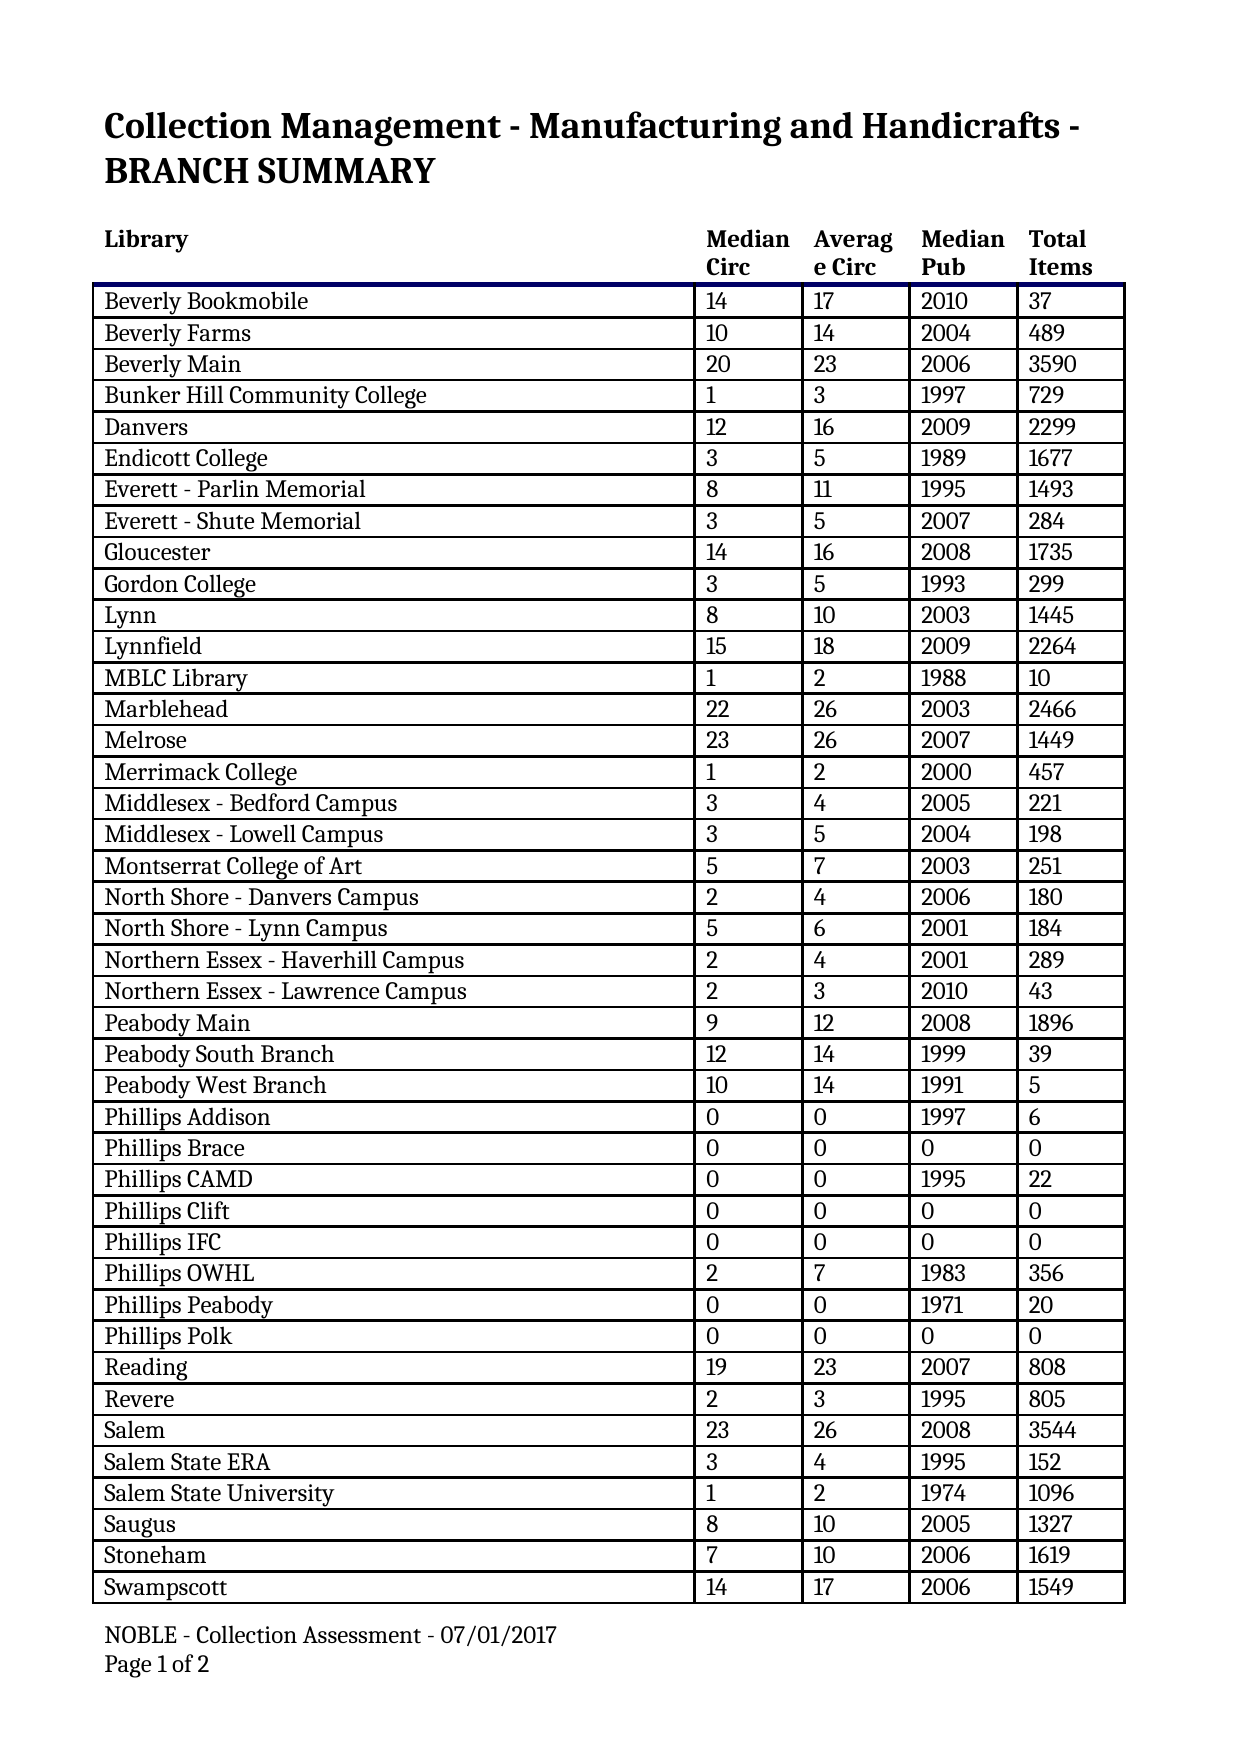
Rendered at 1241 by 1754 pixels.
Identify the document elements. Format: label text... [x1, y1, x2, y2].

table_cell 20 [1019, 1291, 1123, 1319]
table_cell 0 [1019, 1322, 1123, 1351]
table_cell 0 [911, 1322, 1016, 1351]
table_cell 2000 [911, 758, 1016, 786]
table_cell 1999 [911, 1040, 1016, 1068]
table_cell 2 [696, 946, 801, 974]
table_cell Middlesex - Lowell Campus [94, 820, 693, 849]
table_cell Phillips Addison [94, 1103, 693, 1131]
table_cell 1445 [1019, 601, 1123, 629]
table_cell 1327 [1019, 1510, 1123, 1539]
table_cell 14 [696, 538, 801, 567]
table_cell Revere [94, 1385, 693, 1413]
table_cell 3 [804, 977, 908, 1006]
table_cell 2007 [911, 507, 1016, 536]
table_cell 0 [804, 1134, 908, 1163]
table_cell 1449 [1019, 726, 1123, 755]
table_cell 10 [804, 1510, 908, 1539]
table_cell 23 [804, 350, 908, 379]
table_cell 198 [1019, 820, 1123, 849]
table_cell 184 [1019, 915, 1123, 943]
table_cell 2007 [911, 726, 1016, 755]
table_header Average Circ [802, 225, 910, 282]
table_cell Melrose [94, 726, 693, 755]
table_cell 7 [804, 1259, 908, 1288]
table_cell 8 [696, 476, 801, 504]
table_cell 5 [804, 444, 908, 473]
table_cell 1735 [1019, 538, 1123, 567]
table_cell 2 [696, 883, 801, 912]
table_cell 3 [696, 1447, 801, 1476]
table_cell 12 [696, 413, 801, 441]
table_cell 4 [804, 1447, 908, 1476]
table_cell 2299 [1019, 413, 1123, 441]
table_cell 10 [804, 601, 908, 629]
table_cell 1988 [911, 664, 1016, 692]
table_cell 5 [696, 852, 801, 880]
table_cell 0 [804, 1228, 908, 1257]
table_cell 2 [696, 1259, 801, 1288]
table_cell Peabody Main [94, 1008, 693, 1037]
table_cell Peabody West Branch [94, 1071, 693, 1100]
table_cell 10 [696, 319, 801, 347]
table_cell 2003 [911, 852, 1016, 880]
table_cell North Shore - Danvers Campus [94, 883, 693, 912]
table_cell Lynnfield [94, 632, 693, 661]
table_cell 22 [1019, 1165, 1123, 1194]
table_cell 1619 [1019, 1542, 1123, 1570]
table_cell 37 [1019, 287, 1123, 316]
table_cell 3 [804, 381, 908, 410]
table_cell Phillips OWHL [94, 1259, 693, 1288]
table_cell 1493 [1019, 476, 1123, 504]
table_cell 289 [1019, 946, 1123, 974]
table_cell 2264 [1019, 632, 1123, 661]
table_cell 26 [804, 726, 908, 755]
table_cell Gloucester [94, 538, 693, 567]
table_cell 3 [696, 820, 801, 849]
table_cell Saugus [94, 1510, 693, 1539]
table_cell 1 [696, 664, 801, 692]
table_cell 0 [804, 1103, 908, 1131]
table_cell 1995 [911, 1165, 1016, 1194]
table_cell Beverly Farms [94, 319, 693, 347]
table_cell Reading [94, 1353, 693, 1382]
table_cell 2003 [911, 695, 1016, 724]
table_cell 1995 [911, 1385, 1016, 1413]
table_cell 6 [804, 915, 908, 943]
text Collection Management - Manufacturing and Handicrafts - BRANCH SUMMARY [104, 105, 1136, 193]
table_cell 5 [804, 507, 908, 536]
table_cell 356 [1019, 1259, 1123, 1288]
table_cell 0 [804, 1197, 908, 1225]
table_cell Phillips Clift [94, 1197, 693, 1225]
table_cell Merrimack College [94, 758, 693, 786]
table_cell 17 [804, 1573, 908, 1602]
table_cell 23 [696, 1416, 801, 1445]
table_cell 2008 [911, 538, 1016, 567]
table_cell 4 [804, 789, 908, 818]
table_cell 19 [696, 1353, 801, 1382]
table_cell Northern Essex - Lawrence Campus [94, 977, 693, 1006]
table_cell 6 [1019, 1103, 1123, 1131]
table_cell 2006 [911, 883, 1016, 912]
table_cell 1 [696, 1479, 801, 1507]
table_cell 11 [804, 476, 908, 504]
table_cell 0 [804, 1322, 908, 1351]
table_cell 1 [696, 758, 801, 786]
table_cell MBLC Library [94, 664, 693, 692]
table_cell 0 [1019, 1134, 1123, 1163]
table_cell 1995 [911, 476, 1016, 504]
table_cell 20 [696, 350, 801, 379]
table_cell 0 [696, 1322, 801, 1351]
table_cell 221 [1019, 789, 1123, 818]
table_cell 39 [1019, 1040, 1123, 1068]
table_cell 14 [804, 1040, 908, 1068]
table_cell Phillips Brace [94, 1134, 693, 1163]
table_cell 299 [1019, 570, 1123, 598]
table_cell 3544 [1019, 1416, 1123, 1445]
table_cell 2009 [911, 413, 1016, 441]
table_cell Phillips Polk [94, 1322, 693, 1351]
table_cell 0 [1019, 1197, 1123, 1225]
table_cell 3 [696, 507, 801, 536]
table_cell 1896 [1019, 1008, 1123, 1037]
table_cell Beverly Main [94, 350, 693, 379]
table_cell 23 [804, 1353, 908, 1382]
table_cell 3 [696, 570, 801, 598]
table_cell Everett - Parlin Memorial [94, 476, 693, 504]
table_cell 489 [1019, 319, 1123, 347]
table_cell 5 [804, 570, 908, 598]
table_cell Northern Essex - Haverhill Campus [94, 946, 693, 974]
table_cell 2008 [911, 1008, 1016, 1037]
table_cell 152 [1019, 1447, 1123, 1476]
table_cell 5 [1019, 1071, 1123, 1100]
table_cell 3590 [1019, 350, 1123, 379]
table_cell 26 [804, 1416, 908, 1445]
table_cell 0 [911, 1134, 1016, 1163]
table_cell 2005 [911, 1510, 1016, 1539]
table_cell 3 [696, 789, 801, 818]
table_cell 0 [696, 1103, 801, 1131]
table_cell 5 [804, 820, 908, 849]
table_cell 10 [1019, 664, 1123, 692]
table_cell 0 [804, 1291, 908, 1319]
table_cell 1549 [1019, 1573, 1123, 1602]
table_cell 1971 [911, 1291, 1016, 1319]
table_cell Salem [94, 1416, 693, 1445]
table_cell 14 [804, 1071, 908, 1100]
table_cell 2004 [911, 820, 1016, 849]
table_cell 16 [804, 413, 908, 441]
table_cell 2004 [911, 319, 1016, 347]
table_cell 2006 [911, 1573, 1016, 1602]
table_cell Salem State ERA [94, 1447, 693, 1476]
table_cell 2009 [911, 632, 1016, 661]
table_cell 5 [696, 915, 801, 943]
table_cell 26 [804, 695, 908, 724]
table_cell 14 [696, 287, 801, 316]
table_cell Bunker Hill Community College [94, 381, 693, 410]
table_cell 2003 [911, 601, 1016, 629]
table_cell 0 [911, 1197, 1016, 1225]
table_cell 1993 [911, 570, 1016, 598]
table_cell 805 [1019, 1385, 1123, 1413]
table_cell 251 [1019, 852, 1123, 880]
table_cell 0 [696, 1134, 801, 1163]
table_cell 284 [1019, 507, 1123, 536]
table_cell 22 [696, 695, 801, 724]
table_cell 180 [1019, 883, 1123, 912]
table_cell 8 [696, 601, 801, 629]
table_cell Marblehead [94, 695, 693, 724]
table_cell Middlesex - Bedford Campus [94, 789, 693, 818]
table_cell 457 [1019, 758, 1123, 786]
table_cell 2 [804, 664, 908, 692]
table_cell 10 [696, 1071, 801, 1100]
table_cell 15 [696, 632, 801, 661]
table_cell 1983 [911, 1259, 1016, 1288]
table_cell 3 [696, 444, 801, 473]
table_cell Lynn [94, 601, 693, 629]
table_cell 0 [696, 1165, 801, 1194]
table_cell 2006 [911, 350, 1016, 379]
table_cell 2 [804, 758, 908, 786]
table_cell 9 [696, 1008, 801, 1037]
table_cell 0 [911, 1228, 1016, 1257]
table_cell 0 [696, 1291, 801, 1319]
table_cell 3 [804, 1385, 908, 1413]
table_cell 1995 [911, 1447, 1016, 1476]
table_cell Phillips IFC [94, 1228, 693, 1257]
table_cell Danvers [94, 413, 693, 441]
table_cell 23 [696, 726, 801, 755]
table_cell Montserrat College of Art [94, 852, 693, 880]
table_cell 14 [804, 319, 908, 347]
table_cell 1997 [911, 381, 1016, 410]
table_cell Peabody South Branch [94, 1040, 693, 1068]
table_cell 17 [804, 287, 908, 316]
table_cell 2 [696, 1385, 801, 1413]
table_cell 7 [804, 852, 908, 880]
table_cell 2010 [911, 977, 1016, 1006]
table_cell 2008 [911, 1416, 1016, 1445]
table_cell 1991 [911, 1071, 1016, 1100]
table_cell 12 [696, 1040, 801, 1068]
table_cell 14 [696, 1573, 801, 1602]
table_cell Endicott College [94, 444, 693, 473]
table_cell North Shore - Lynn Campus [94, 915, 693, 943]
table_cell 2006 [911, 1542, 1016, 1570]
table_cell 729 [1019, 381, 1123, 410]
table_cell Everett - Shute Memorial [94, 507, 693, 536]
table_cell 0 [1019, 1228, 1123, 1257]
table_cell 1989 [911, 444, 1016, 473]
table_cell 43 [1019, 977, 1123, 1006]
table_cell 0 [696, 1197, 801, 1225]
table_cell 2010 [911, 287, 1016, 316]
table_cell 4 [804, 946, 908, 974]
table_header Total Items [1017, 225, 1125, 282]
table_cell 7 [696, 1542, 801, 1570]
table_cell 2001 [911, 915, 1016, 943]
table_cell Phillips Peabody [94, 1291, 693, 1319]
table_cell 16 [804, 538, 908, 567]
table_cell 2001 [911, 946, 1016, 974]
table_cell 808 [1019, 1353, 1123, 1382]
table_header Median Circ [695, 225, 802, 282]
table_cell 10 [804, 1542, 908, 1570]
table_cell 2 [696, 977, 801, 1006]
table_cell 1974 [911, 1479, 1016, 1507]
table_cell 1096 [1019, 1479, 1123, 1507]
table_cell 12 [804, 1008, 908, 1037]
table_cell Salem State University [94, 1479, 693, 1507]
table_cell 1677 [1019, 444, 1123, 473]
table_cell Stoneham [94, 1542, 693, 1570]
table_header Library [93, 225, 695, 282]
table_cell 4 [804, 883, 908, 912]
table_cell 2 [804, 1479, 908, 1507]
table_header Median Pub [910, 225, 1017, 282]
table_cell Phillips CAMD [94, 1165, 693, 1194]
table_cell 0 [696, 1228, 801, 1257]
table_cell 0 [804, 1165, 908, 1194]
table_cell 18 [804, 632, 908, 661]
table_cell Swampscott [94, 1573, 693, 1602]
table_cell Gordon College [94, 570, 693, 598]
table_cell 1 [696, 381, 801, 410]
table_cell 2466 [1019, 695, 1123, 724]
table_cell Beverly Bookmobile [94, 287, 693, 316]
table_cell 2005 [911, 789, 1016, 818]
table_cell 1997 [911, 1103, 1016, 1131]
table_cell 2007 [911, 1353, 1016, 1382]
table_cell 8 [696, 1510, 801, 1539]
